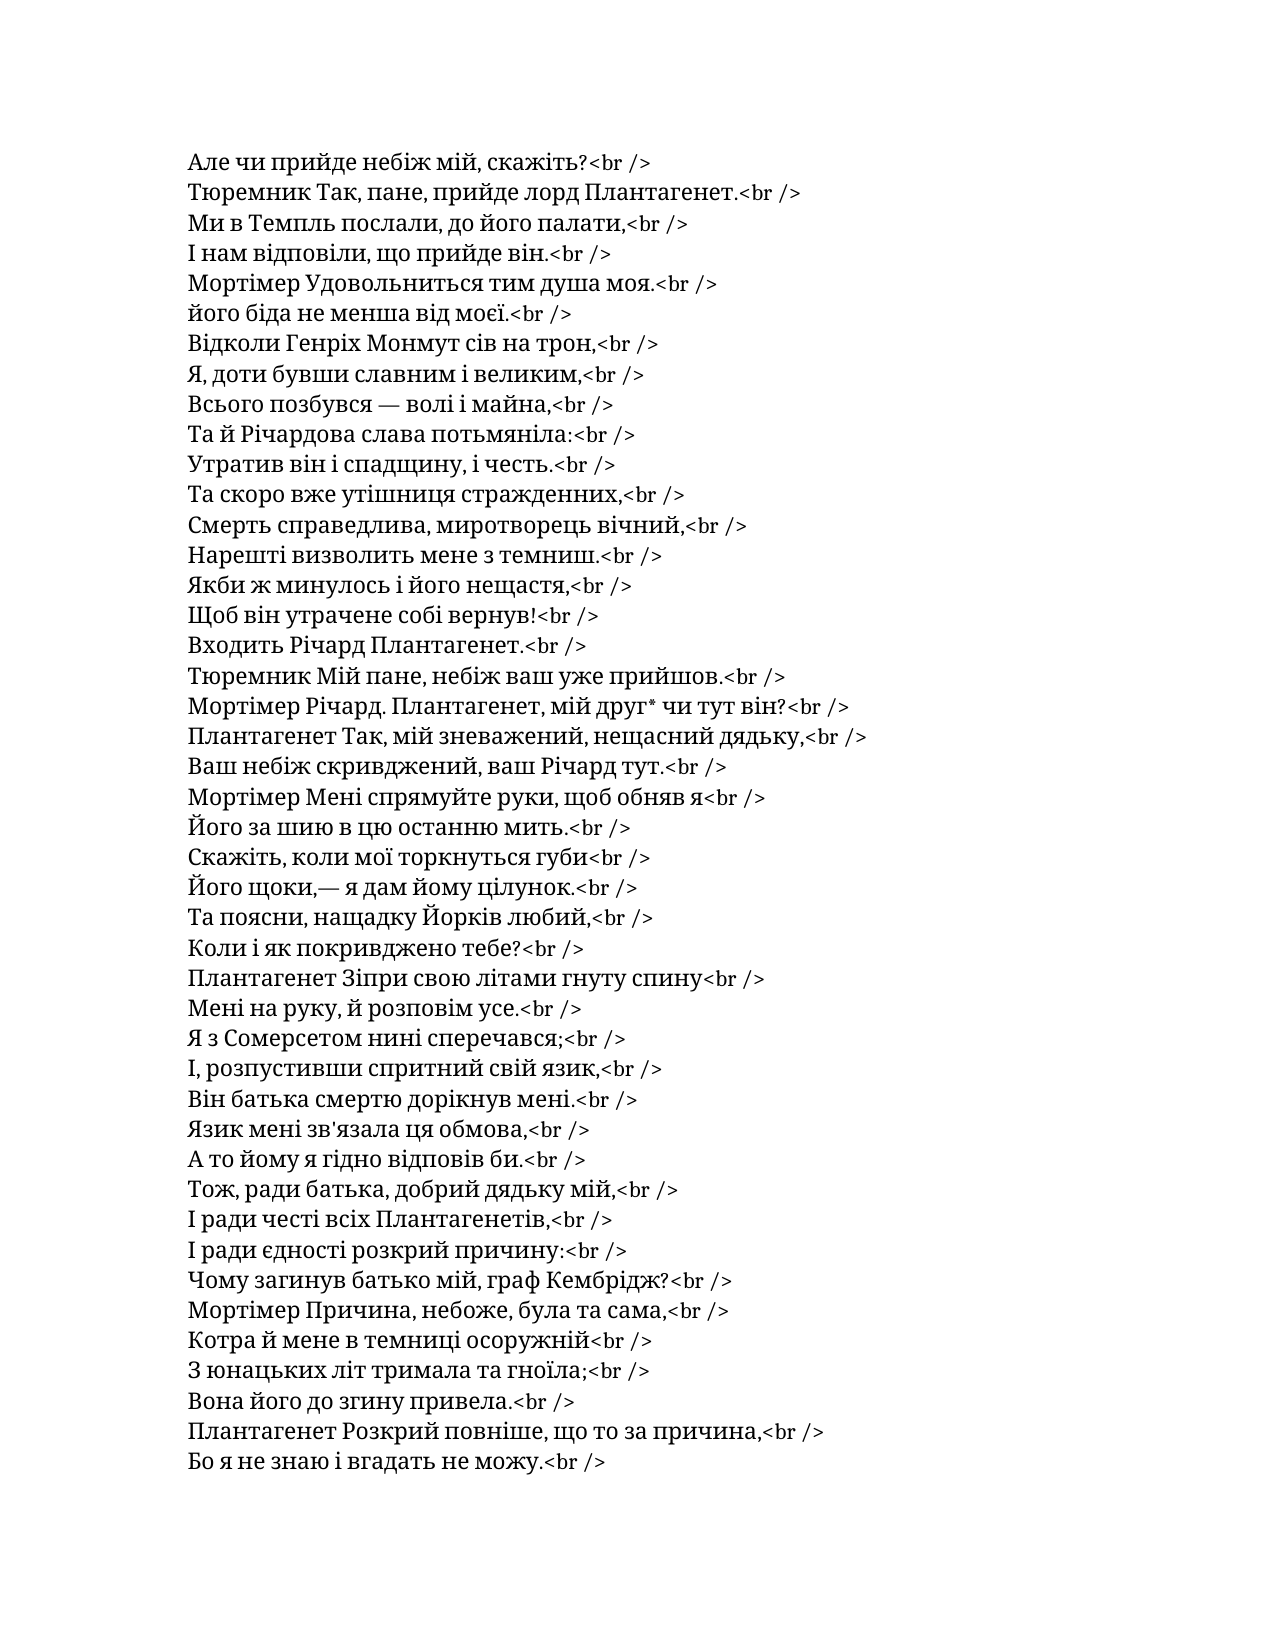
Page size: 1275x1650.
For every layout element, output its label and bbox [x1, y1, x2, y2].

text [187, 150, 1087, 1475]
